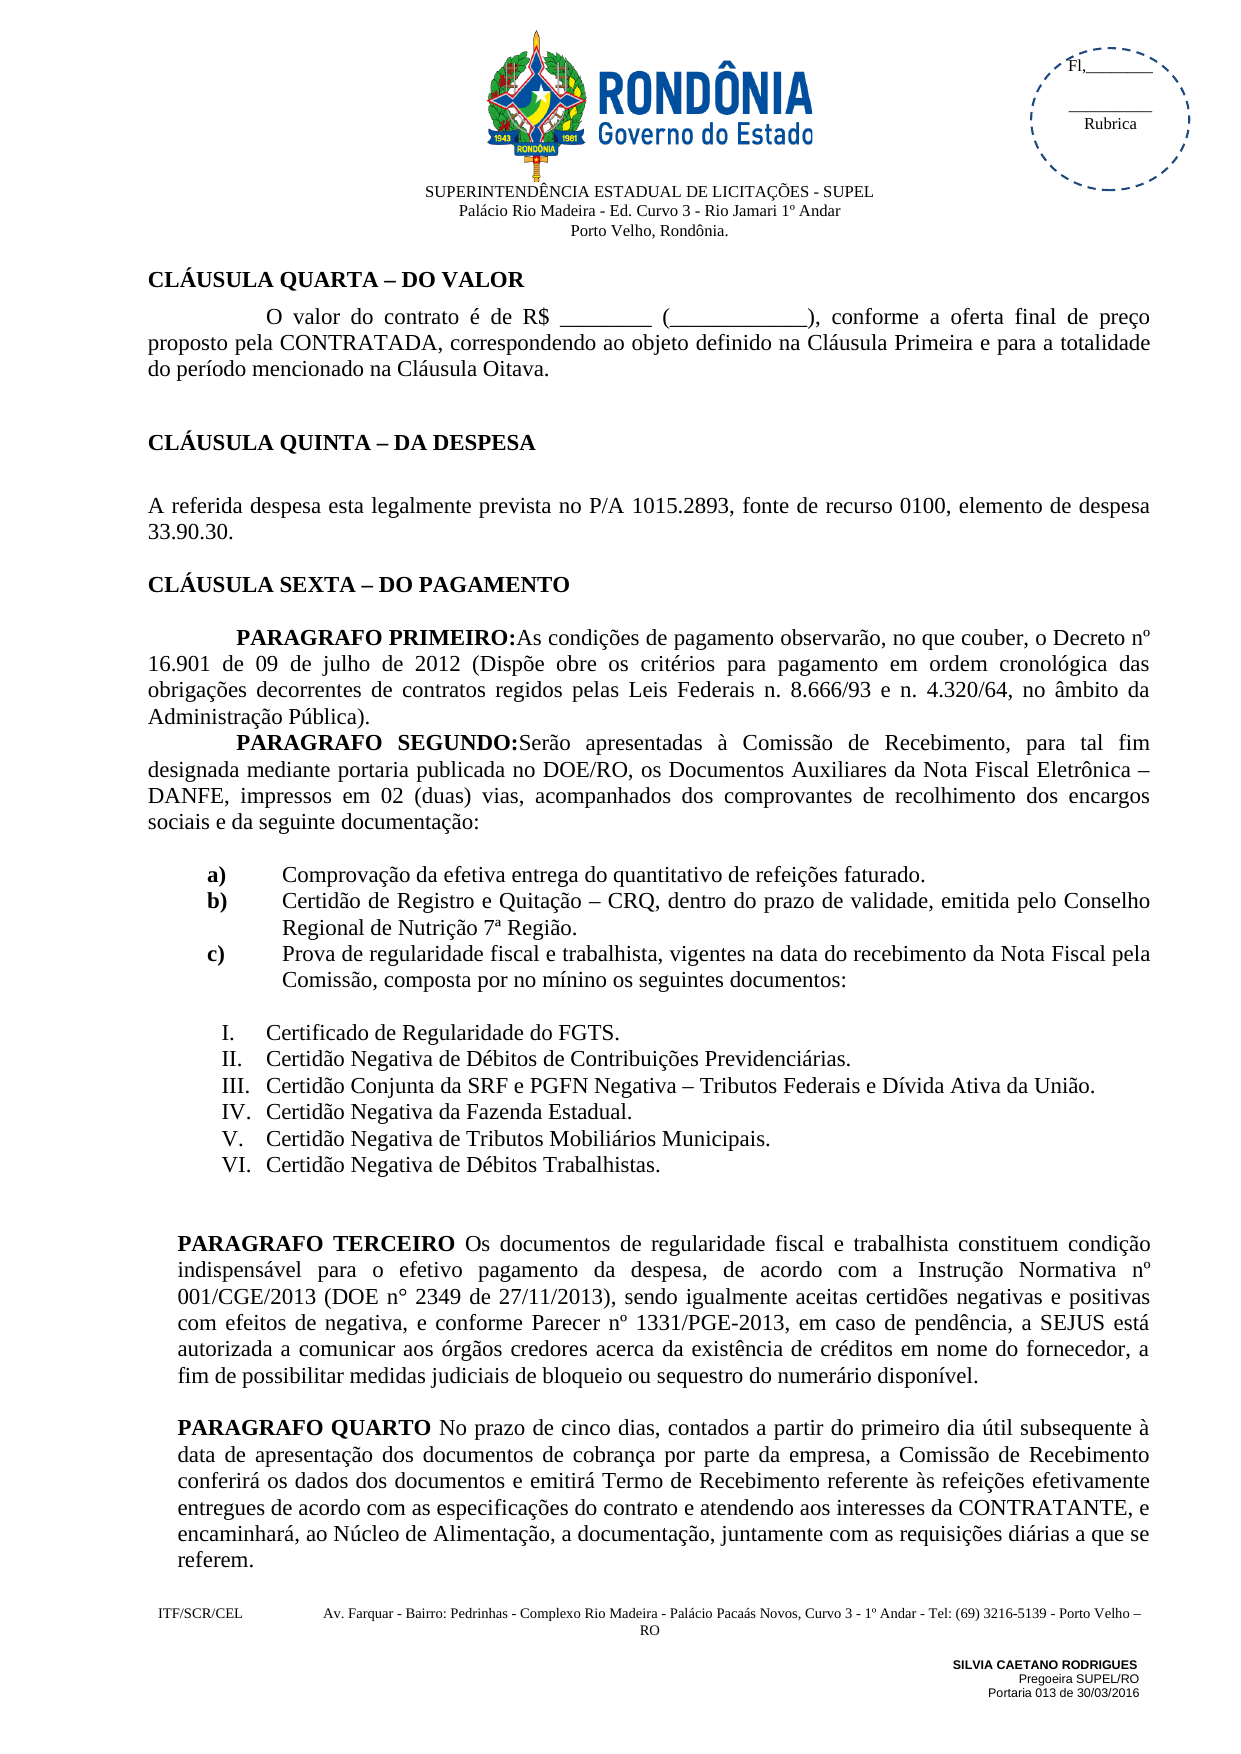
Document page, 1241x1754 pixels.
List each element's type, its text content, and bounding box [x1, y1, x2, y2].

subtitle CLÁUSULA QUARTA – DO VALOR [148, 266, 1152, 292]
list Prova de regularidade fiscal e trabalhista, vigentes na data do recebimento da Nota Fiscal pela Comissão, composta por no mínino os seguintes documentos: [207, 940, 1152, 993]
subtitle O valor do contrato é de R$ ________ (____________), conforme a oferta final de preço proposto pela CONTRATADA, correspondendo ao objeto definido na Cláusula Primeira e para a totalidade do período mencionado na Cláusula Oitava. [148, 303, 1152, 382]
list Certidão Conjunta da SRF e PGFN Negativa – Tributos Federais e Dívida Ativa da União. [221, 1072, 1152, 1098]
list Comprovação da efetiva entrega do quantitativo de refeições faturado. [207, 861, 1152, 887]
list PARAGRAFO PRIMEIRO:As condições de pagamento observarão, no que couber, o Decreto nº 16.901 de 09 de julho de 2012 (Dispõe obre os critérios para pagamento em ordem cronológica das obrigações decorrentes de contratos regidos pelas Leis Federais n. 8.666/93 e n. 4.320/64, no âmbito da Administração Pública). [148, 624, 1152, 729]
list Certidão Negativa da Fazenda Estadual. [221, 1098, 1152, 1124]
text PARAGRAFO QUARTO No prazo de cinco dias, contados a partir do primeiro dia útil subsequente à data de apresentação dos documentos de cobrança por parte da empresa, a Comissão de Recebimento conferirá os dados dos documentos e emitirá Termo de Recebimento referente às refeições efetivamente entregues de acordo com as especificações do contrato e atendendo aos interesses da CONTRATANTE, e encaminhará, ao Núcleo de Alimentação, a documentação, juntamente com as requisições diárias a que se referem. [177, 1414, 1152, 1573]
list Certidão de Registro e Quitação – CRQ, dentro do prazo de validade, emitida pelo Conselho Regional de Nutrição 7ª Região. [207, 887, 1152, 940]
text CLÁUSULA SEXTA – DO PAGAMENTO [148, 571, 1152, 597]
list PARAGRAFO SEGUNDO:Serão apresentadas à Comissão de Recebimento, para tal fim designada mediante portaria publicada no DOE/RO, os Documentos Auxiliares da Nota Fiscal Eletrônica – DANFE, impressos em 02 (duas) vias, acompanhados dos comprovantes de recolhimento dos encargos sociais e da seguinte documentação: [148, 729, 1152, 835]
list Certidão Negativa de Tributos Mobiliários Municipais. [221, 1124, 1152, 1151]
list Certidão Negativa de Débitos Trabalhistas. [221, 1151, 1152, 1177]
list Certidão Negativa de Débitos de Contribuições Previdenciárias. [221, 1046, 1152, 1072]
list Certificado de Regularidade do FGTS. [221, 1019, 1152, 1046]
subtitle CLÁUSULA QUINTA – DA DESPESA [148, 429, 1152, 455]
text PARAGRAFO TERCEIRO Os documentos de regularidade fiscal e trabalhista constituem condição indispensável para o efetivo pagamento da despesa, de acordo com a Instrução Normativa nº 001/CGE/2013 (DOE n° 2349 de 27/11/2013), sendo igualmente aceitas certidões negativas e positivas com efeitos de negativa, e conforme Parecer nº 1331/PGE-2013, em caso de pendência, a SEJUS está autorizada a comunicar aos órgãos credores acerca da existência de créditos em nome do fornecedor, a fim de possibilitar medidas judiciais de bloqueio ou sequestro do numerário disponível. [177, 1230, 1152, 1388]
text A referida despesa esta legalmente prevista no P/A 1015.2893, fonte de recurso 0100, elemento de despesa 33.90.30. [148, 492, 1152, 545]
picture [486, 29, 813, 182]
